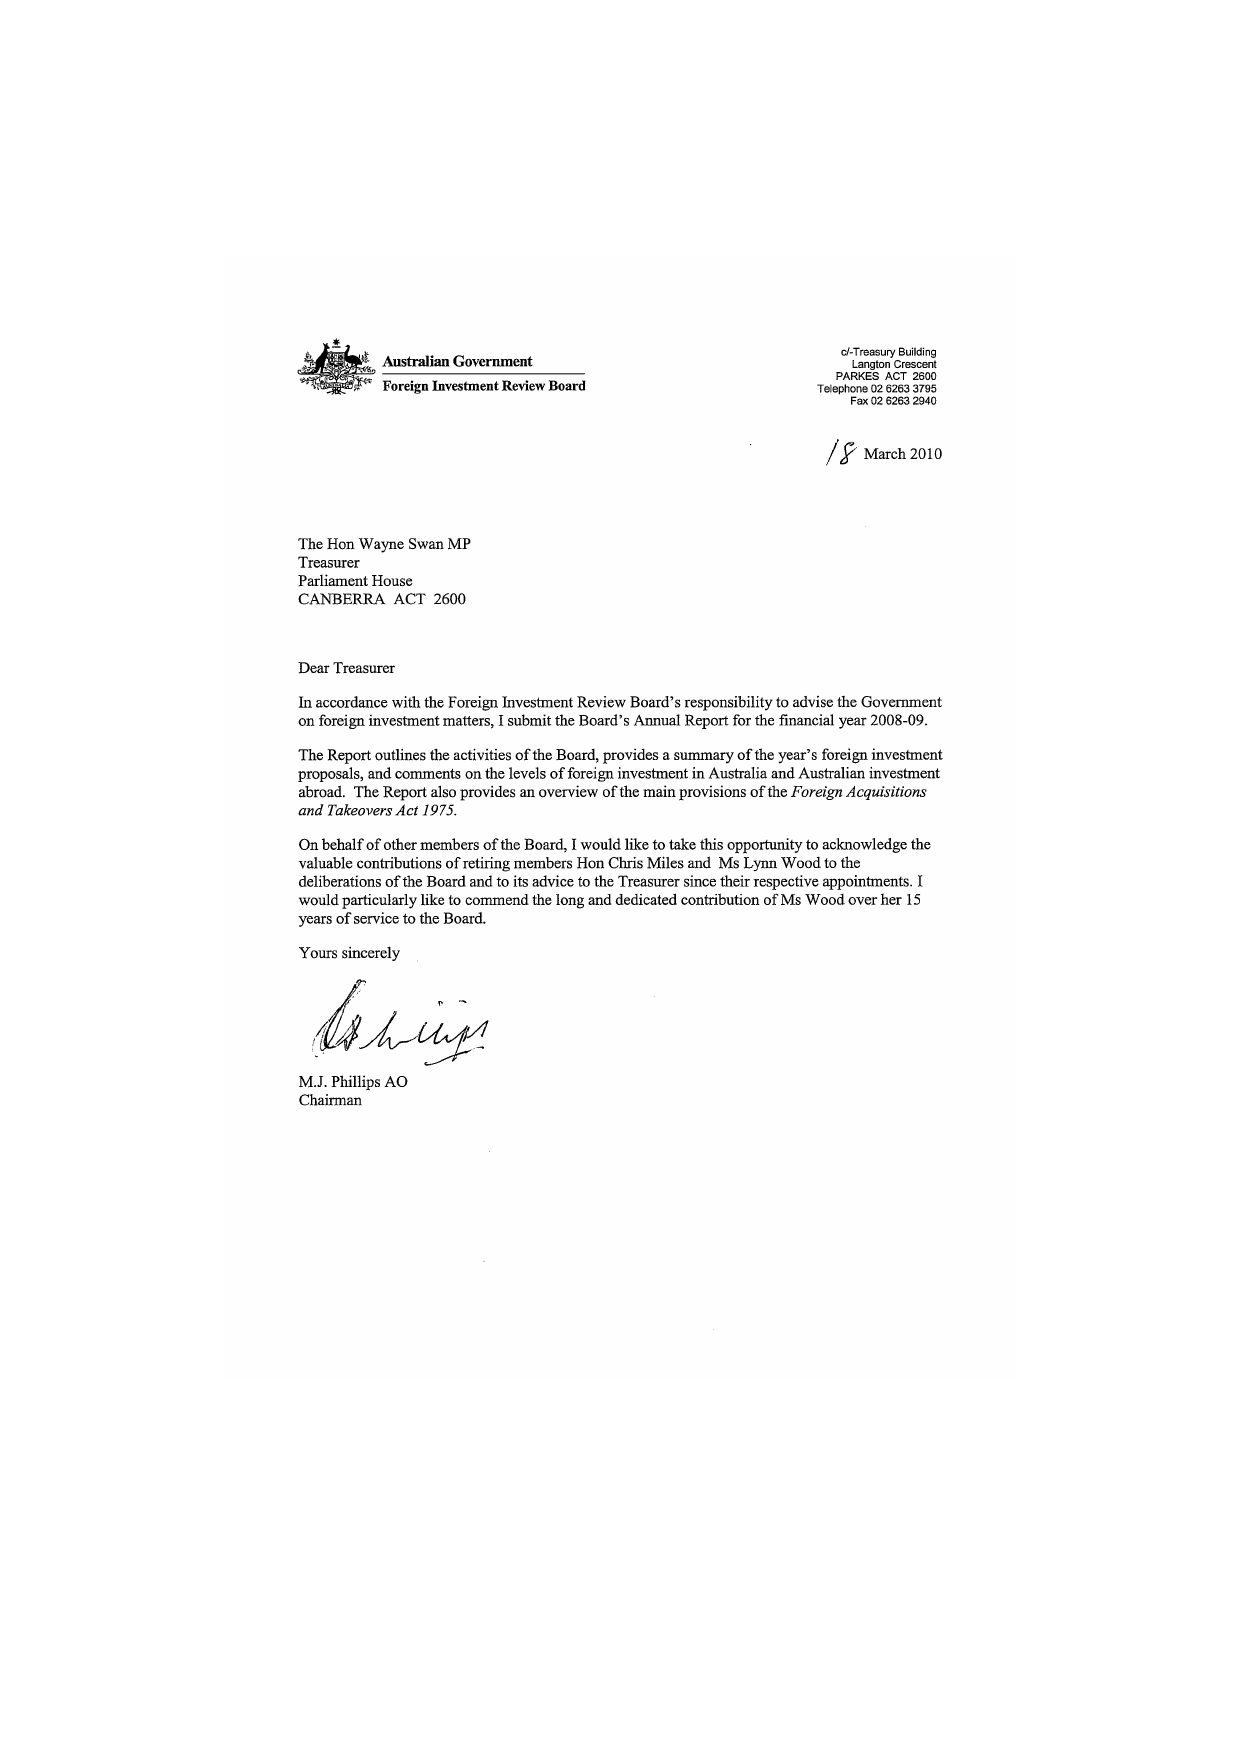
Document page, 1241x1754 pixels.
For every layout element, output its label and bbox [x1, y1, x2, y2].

picture [223, 256, 1017, 1379]
